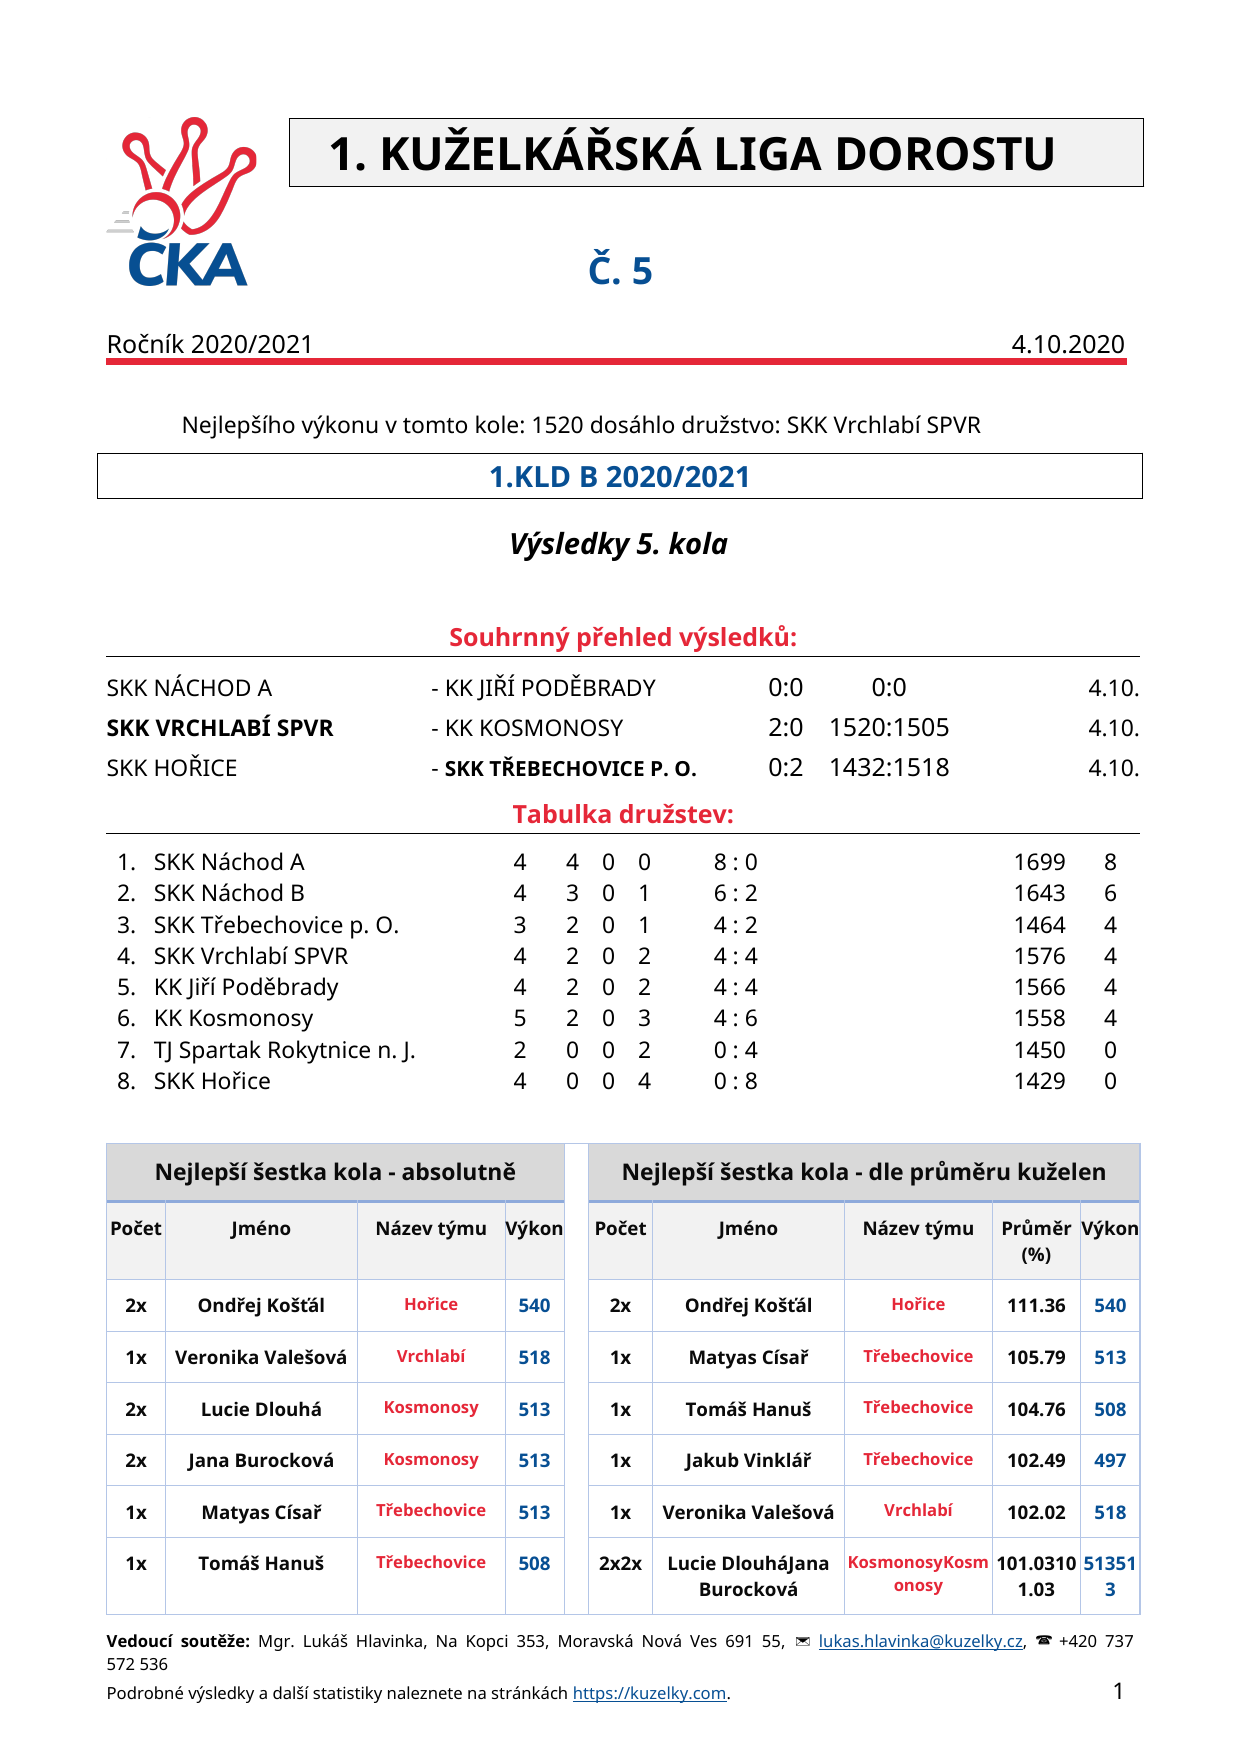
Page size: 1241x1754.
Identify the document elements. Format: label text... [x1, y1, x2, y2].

table_cell Jméno [166, 1203, 357, 1279]
table_cell 513 [1081, 1332, 1139, 1382]
subtitle 1.KLD B 2020/2021 [98, 454, 1142, 498]
table_cell 1x [589, 1486, 652, 1537]
table_cell Třebechovice [845, 1435, 992, 1485]
text Ročník 2020/2021 4.10.2020 [106, 327, 1134, 361]
text SKK Hořice - SKK Třebechovice p. O. 0:2 1432:1518 4.10. [106, 750, 1134, 784]
table_cell 101.03 [993, 1538, 1080, 1614]
text 1. SKK Náchod A 4 4 0 0 8 : 0 1699 8 [106, 846, 1134, 877]
table_cell 2x [107, 1435, 165, 1485]
table_cell Vrchlabí [358, 1332, 505, 1382]
table_cell Třebechovice [358, 1538, 505, 1614]
text 1. KUŽELKÁŘSKÁ LIGA DOROSTU [290, 119, 1143, 186]
table_cell Jana Burocková [166, 1435, 357, 1485]
table_cell 111.36 [993, 1280, 1080, 1331]
table_cell 1x [107, 1332, 165, 1382]
text SKK Vrchlabí SPVR - KK Kosmonosy 2:0 1520:1505 4.10. [106, 709, 1134, 744]
table_cell 518 [1081, 1486, 1139, 1537]
table_cell 1x [107, 1538, 165, 1614]
text 5. KK Jiří Poděbrady 4 2 0 2 4 : 4 1566 4 [106, 971, 1134, 1002]
table_cell 1x [589, 1435, 652, 1485]
table_cell 508 [1081, 1383, 1139, 1434]
table_cell Matyas Císař [653, 1332, 844, 1382]
table_cell Třebechovice [358, 1486, 505, 1537]
table_cell 540 [1081, 1280, 1139, 1331]
text 2. SKK Náchod B 4 3 0 1 6 : 2 1643 6 [106, 877, 1134, 909]
table_cell Název týmu [358, 1203, 505, 1279]
table_cell Průměr (%) [993, 1203, 1080, 1279]
table_cell 1x [589, 1383, 652, 1434]
table_cell Tomáš Hanuš [653, 1383, 844, 1434]
table_header Nejlepší šestka kola - absolutně [107, 1144, 564, 1200]
table_cell Kosmonosy [358, 1435, 505, 1485]
table_cell 508 [506, 1538, 564, 1614]
table_cell Třebechovice [845, 1332, 992, 1382]
table_cell 2x [589, 1538, 652, 1614]
text 6. KK Kosmonosy 5 2 0 3 4 : 6 1558 4 [106, 1002, 1134, 1034]
table_cell 513 [506, 1486, 564, 1537]
table_cell 2x [107, 1383, 165, 1434]
table_cell Lucie Dlouhá [166, 1383, 357, 1434]
table_cell Veronika Valešová [166, 1332, 357, 1382]
table_cell 497 [1081, 1435, 1139, 1485]
table_cell Vrchlabí [845, 1486, 992, 1537]
text SKK Náchod A - KK Jiří Poděbrady 0:0 0:0 4.10. [106, 669, 1134, 703]
table_cell Kosmonosy [358, 1383, 505, 1434]
table_cell Jméno [653, 1203, 844, 1279]
table_cell Veronika Valešová [653, 1486, 844, 1537]
picture [106, 117, 257, 286]
table_cell 2x [589, 1280, 652, 1331]
table_cell 102.02 [993, 1486, 1080, 1537]
table_cell 540 [506, 1280, 564, 1331]
table_cell 1x [589, 1332, 652, 1382]
table_cell 513 [1081, 1538, 1139, 1614]
table_cell Jakub Vinklář [653, 1435, 844, 1485]
table_cell Výkon [506, 1203, 564, 1279]
table_cell Počet [107, 1203, 165, 1279]
table_cell 2x [107, 1280, 165, 1331]
text 7. TJ Spartak Rokytnice n. J. 2 0 0 2 0 : 4 1450 0 [106, 1034, 1134, 1065]
table_cell Výkon [1081, 1203, 1139, 1279]
table_cell Matyas Císař [166, 1486, 357, 1537]
table_cell Kosmonosy [845, 1538, 992, 1614]
table_cell 518 [506, 1332, 564, 1382]
text Č. 5 [106, 244, 1134, 295]
table_header Nejlepší šestka kola - dle průměru kuželen [589, 1144, 1139, 1200]
table_cell 105.79 [993, 1332, 1080, 1382]
text Souhrnný přehled výsledků: [106, 619, 1140, 656]
text Nejlepšího výkonu v tomto kole: 1520 dosáhlo družstvo: SKK Vrchlabí SPVR [106, 409, 1134, 440]
table_cell 1x [107, 1486, 165, 1537]
text Tabulka družstev: [106, 796, 1140, 833]
table_cell Hořice [358, 1280, 505, 1331]
table_cell Hořice [845, 1280, 992, 1331]
table_cell Tomáš Hanuš [166, 1538, 357, 1614]
table_header [565, 1144, 588, 1614]
text 3. SKK Třebechovice p. O. 3 2 0 1 4 : 2 1464 4 [106, 909, 1134, 940]
table_cell 513 [506, 1383, 564, 1434]
text Výsledky 5. kola [106, 524, 1134, 563]
table_cell 104.76 [993, 1383, 1080, 1434]
table_cell 102.49 [993, 1435, 1080, 1485]
table_cell Počet [589, 1203, 652, 1279]
table_cell Ondřej Košťál [166, 1280, 357, 1331]
table_cell Lucie Dlouhá [653, 1538, 844, 1614]
table_cell Název týmu [845, 1203, 992, 1279]
table_cell Třebechovice [845, 1383, 992, 1434]
table_cell Ondřej Košťál [653, 1280, 844, 1331]
text 8. SKK Hořice 4 0 0 4 0 : 8 1429 0 [106, 1065, 1134, 1096]
table_cell 513 [506, 1435, 564, 1485]
text 4. SKK Vrchlabí SPVR 4 2 0 2 4 : 4 1576 4 [106, 940, 1134, 971]
